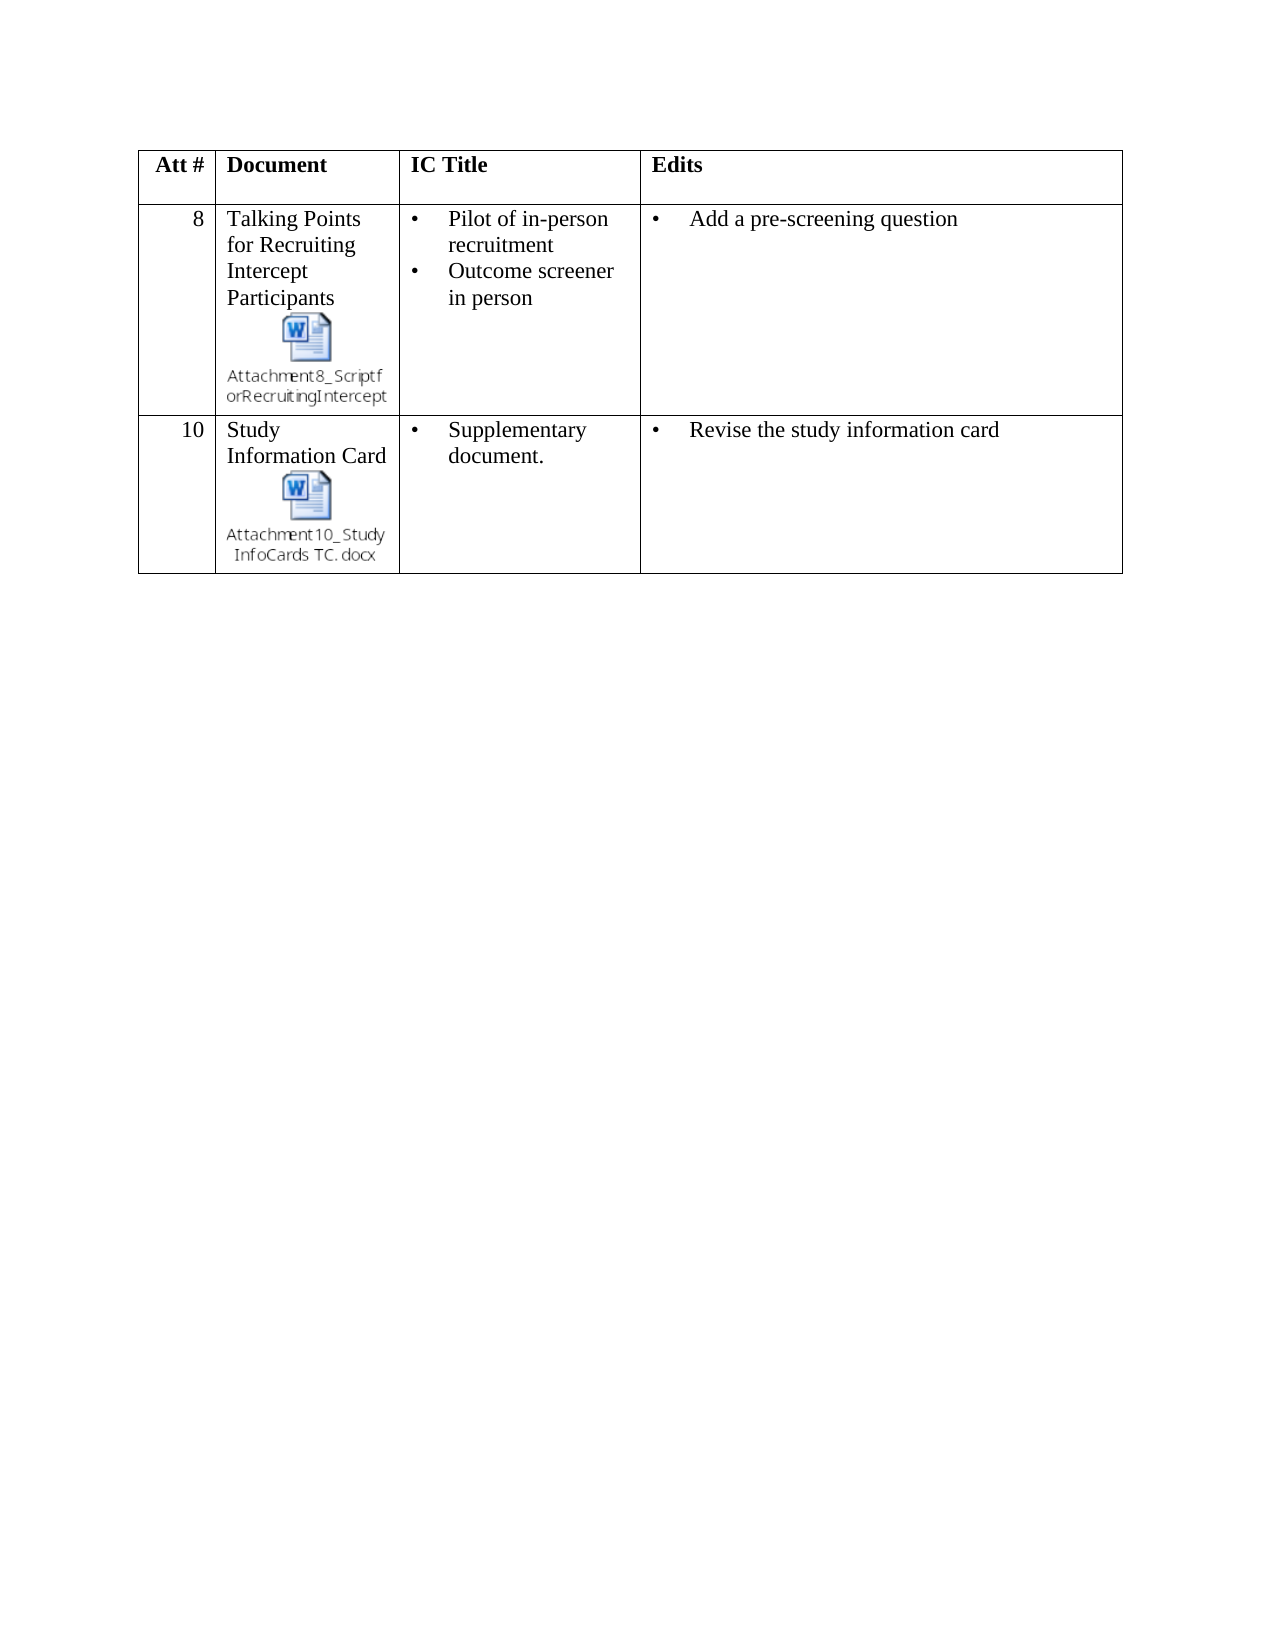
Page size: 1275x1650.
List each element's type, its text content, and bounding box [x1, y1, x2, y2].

table_cell Talking Points for Recruiting Intercept Participants [216, 205, 399, 415]
table_cell Pilot of in-person recruitment Outcome screener in person [400, 205, 640, 415]
table_cell 8 [139, 205, 215, 415]
table_cell Add a pre-screening question [641, 205, 1122, 415]
table_cell Study Information Card [216, 416, 399, 573]
table_header IC Title [400, 151, 640, 204]
table_cell Supplementary document. [400, 416, 640, 573]
table_header Att # [139, 151, 215, 204]
table_header Edits [641, 151, 1122, 204]
table_cell Revise the study information card [641, 416, 1122, 573]
table_header Document [216, 151, 399, 204]
table_cell 10 [139, 416, 215, 573]
